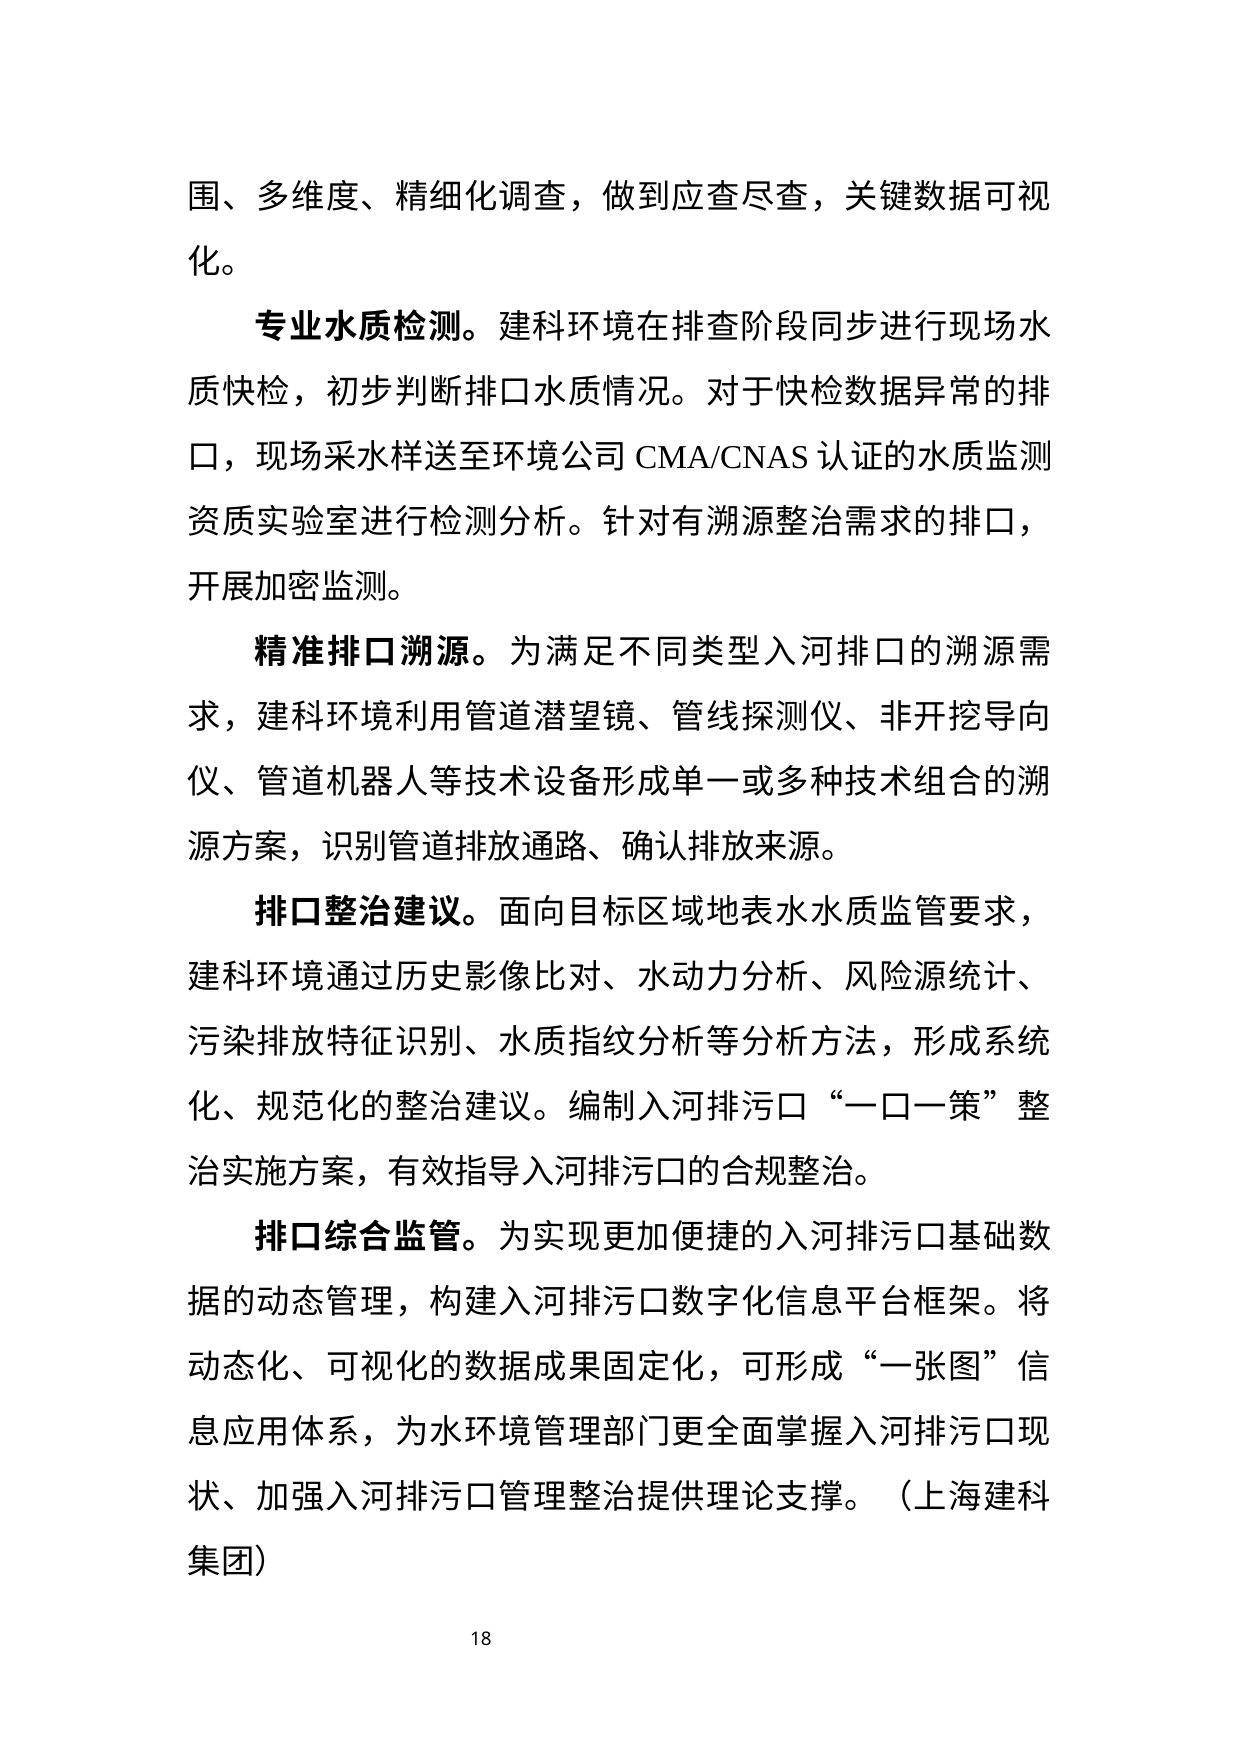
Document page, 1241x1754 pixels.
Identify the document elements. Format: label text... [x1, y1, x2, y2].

text 精准排口溯源。为满足不同类型入河排口的溯源需求，建科环境利用管道潜望镜、管线探测仪、非开挖导向仪、管道机器人等技术设备形成单一或多种技术组合的溯源方案，识别管道排放通路、确认排放来源。 [187, 617, 1053, 877]
text 排口整治建议。面向目标区域地表水水质监管要求，建科环境通过历史影像比对、水动力分析、风险源统计、污染排放特征识别、水质指纹分析等分析方法，形成系统化、规范化的整治建议。编制入河排污口“一口一策”整治实施方案，有效指导入河排污口的合规整治。 [187, 877, 1053, 1202]
text 排口综合监管。为实现更加便捷的入河排污口基础数据的动态管理，构建入河排污口数字化信息平台框架。将动态化、可视化的数据成果固定化，可形成“一张图”信息应用体系，为水环境管理部门更全面掌握入河排污口现状、加强入河排污口管理整治提供理论支撑。（上海建科集团） [187, 1202, 1053, 1592]
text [187, 162, 1053, 292]
text 专业水质检测。建科环境在排查阶段同步进行现场水质快检，初步判断排口水质情况。对于快检数据异常的排口，现场采水样送至环境公司CMA/CNAS认证的水质监测资质实验室进行检测分析。针对有溯源整治需求的排口，开展加密监测。 [187, 292, 1053, 617]
